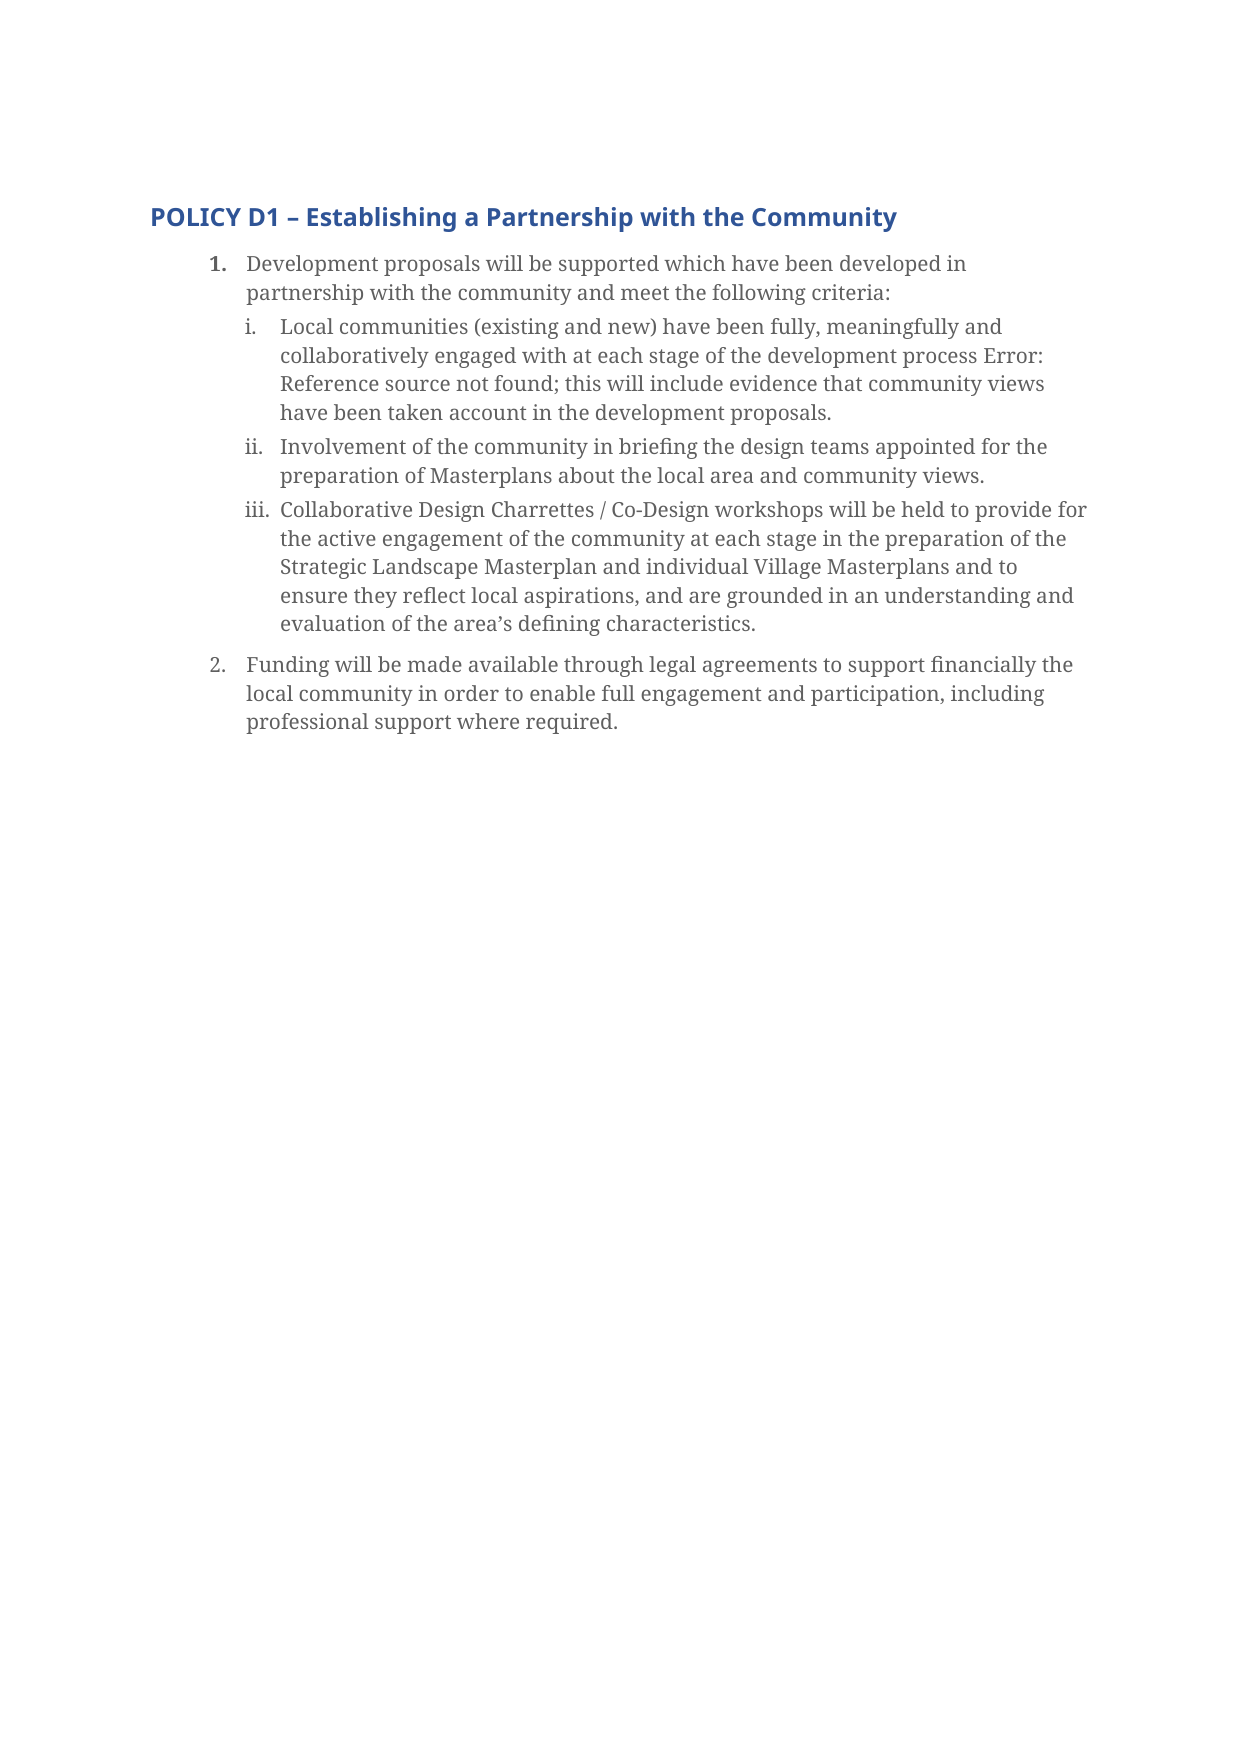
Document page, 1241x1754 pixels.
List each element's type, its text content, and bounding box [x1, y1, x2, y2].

list iii. Collaborative Design Charrettes / Co-Design workshops will be held to provide for the active engagement of the community at each stage in the preparation of the Strategic Landscape Masterplan and individual Village Masterplans and to ensure they reflect local aspirations, and are grounded in an understanding and evaluation of the area’s defining characteristics. [244, 496, 1090, 638]
list Funding will be made available through legal agreements to support financially the local community in order to enable full engagement and participation, including professional support where required. [209, 650, 1090, 736]
subtitle POLICY D1 – Establishing a Partnership with the Community [150, 200, 1090, 234]
list ii. Involvement of the community in briefing the design teams appointed for the preparation of Masterplans about the local area and community views. [244, 432, 1090, 489]
list Development proposals will be supported which have been developed in partnership with the community and meet the following criteria: [209, 249, 1090, 306]
